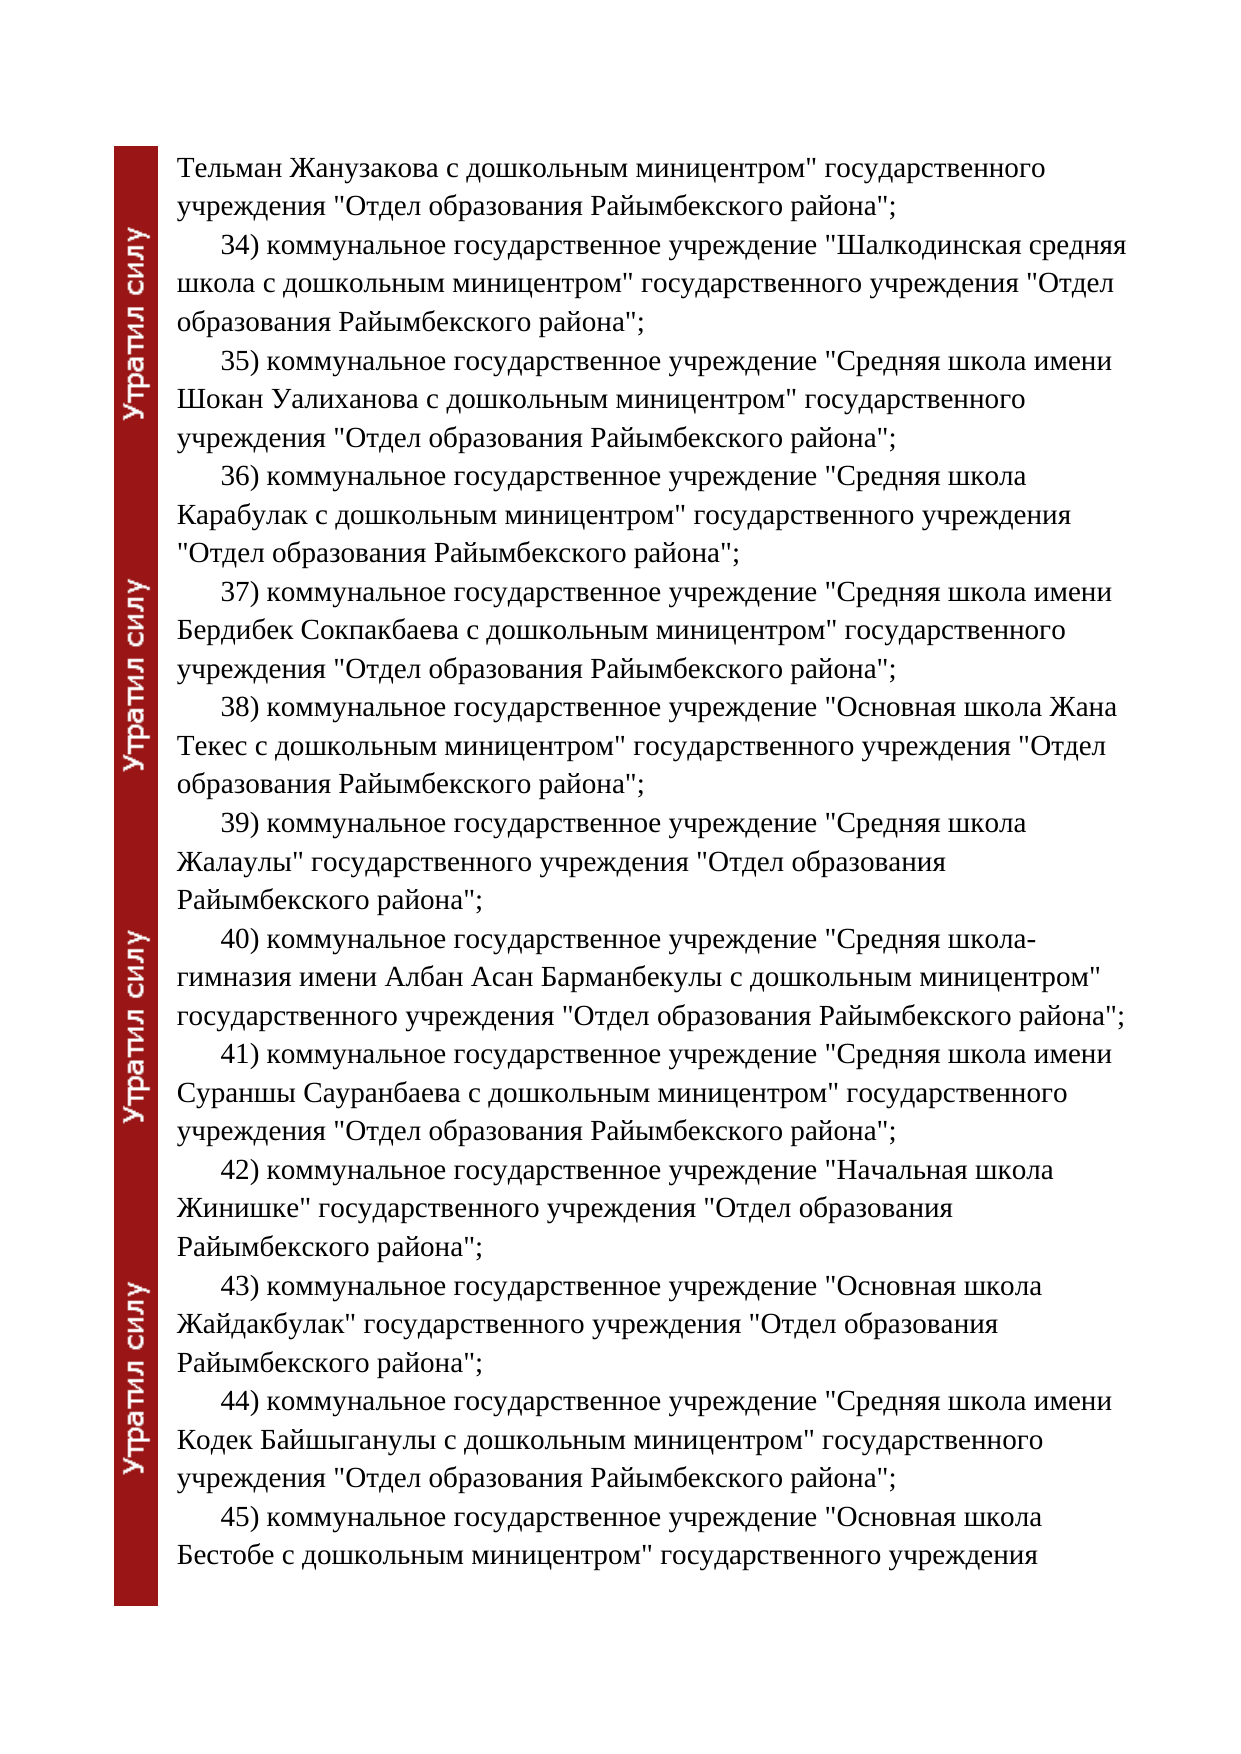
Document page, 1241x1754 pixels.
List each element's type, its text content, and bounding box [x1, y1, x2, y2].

picture [114, 1571, 158, 1606]
picture [114, 146, 158, 150]
